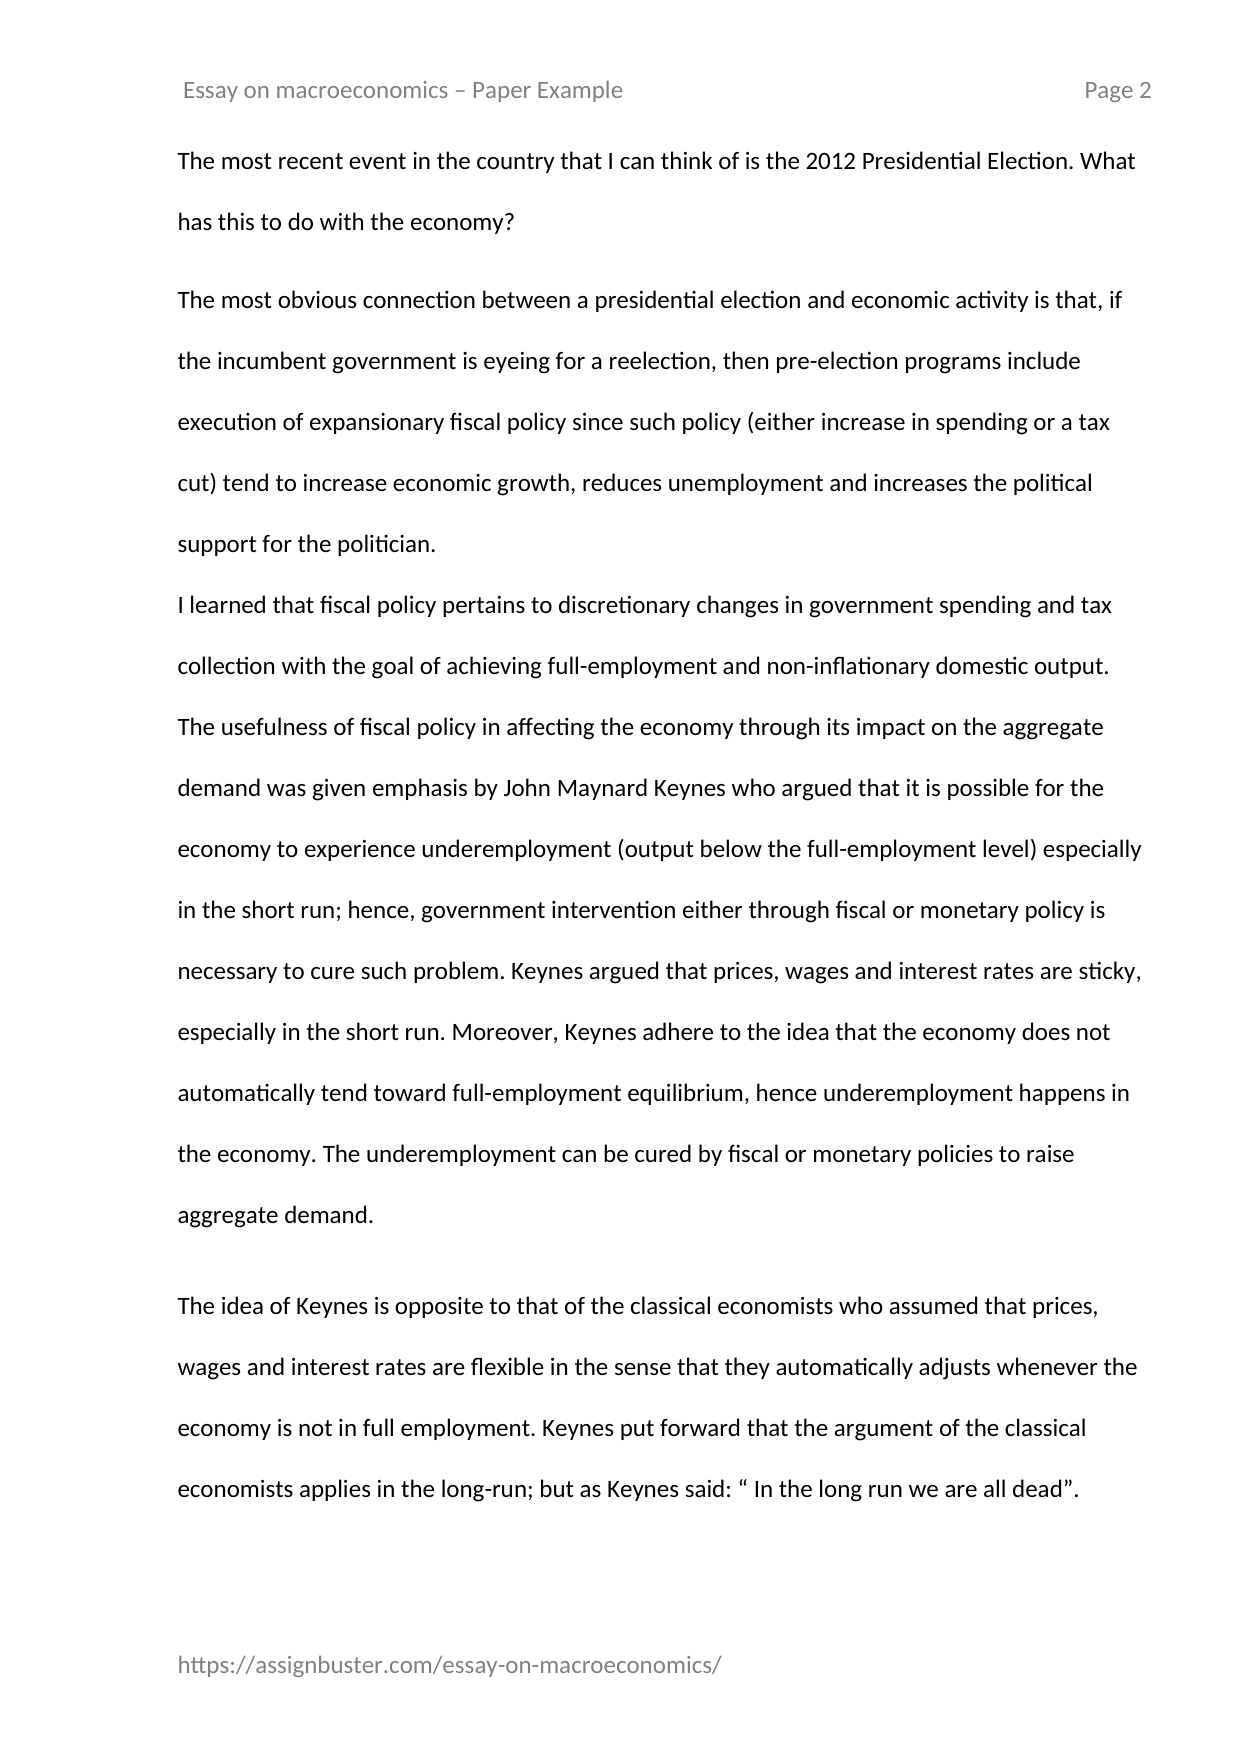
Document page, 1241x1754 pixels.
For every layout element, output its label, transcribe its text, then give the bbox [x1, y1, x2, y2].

text The idea of Keynes is opposite to that of the classical economists who assumed that prices, wages and interest rates are flexible in the sense that they automatically adjusts whenever the economy is not in full employment. Keynes put forward that the argument of the classical economists applies in the long-run; but as Keynes said: “ In the long run we are all dead”. [177, 1290, 1152, 1503]
text The most recent event in the country that I can think of is the 2012 Presidential Election. What has this to do with the economy? [177, 145, 1152, 237]
text The most obvious connection between a presidential election and economic activity is that, if the incumbent government is eyeing for a reelection, then pre-election programs include execution of expansionary fiscal policy since such policy (either increase in spending or a tax cut) tend to increase economic growth, reduces unemployment and increases the political support for the politician. I learned that fiscal policy pertains to discretionary changes in government spending and tax collection with the goal of achieving full-employment and non-inflationary domestic output. The usefulness of fiscal policy in affecting the economy through its impact on the aggregate demand was given emphasis by John Maynard Keynes who argued that it is possible for the economy to experience underemployment (output below the full-employment level) especially in the short run; hence, government intervention either through fiscal or monetary policy is necessary to cure such problem. Keynes argued that prices, wages and interest rates are sticky, especially in the short run. Moreover, Keynes adhere to the idea that the economy does not automatically tend toward full-employment equilibrium, hence underemployment happens in the economy. The underemployment can be cured by fiscal or monetary policies to raise aggregate demand. [177, 284, 1152, 1230]
